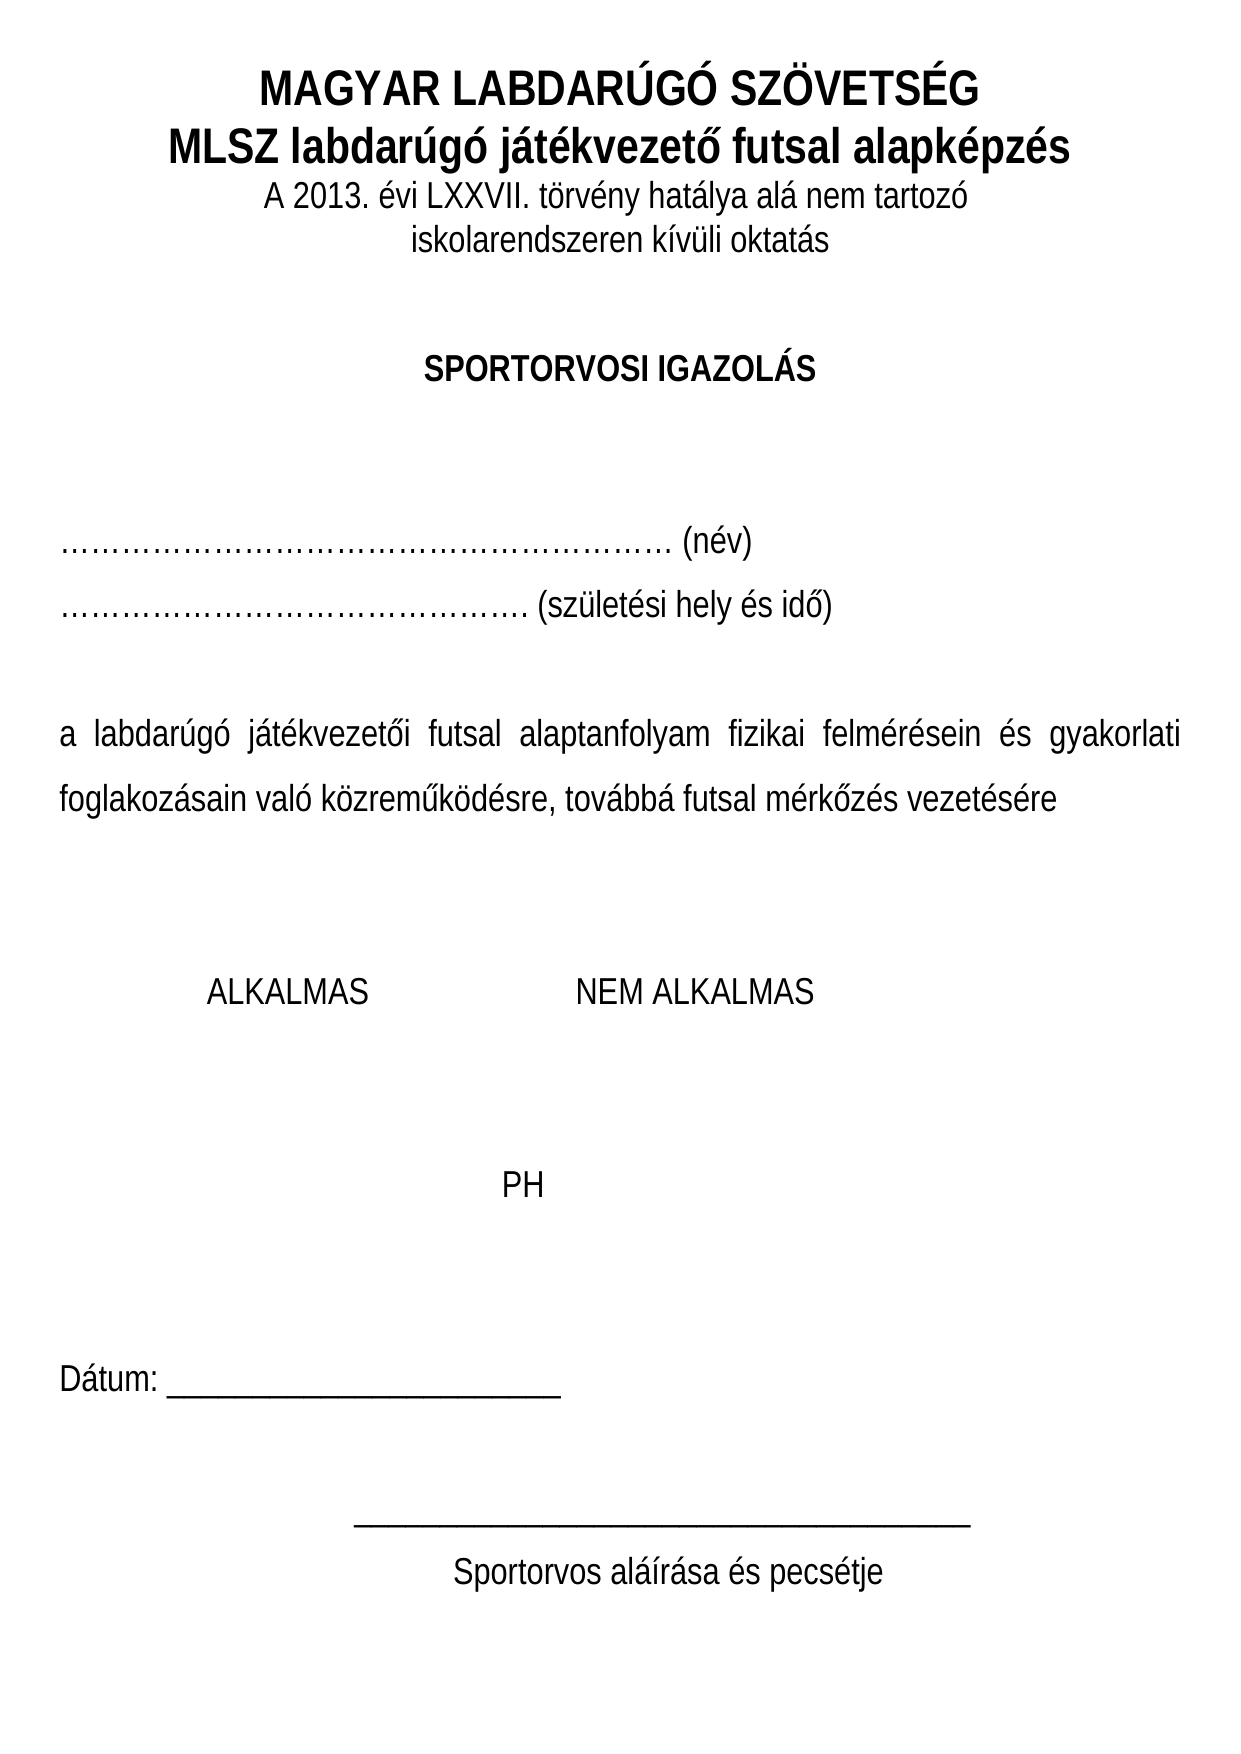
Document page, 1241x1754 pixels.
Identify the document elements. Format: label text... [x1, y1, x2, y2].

text Dátum: _______________________ [59, 1356, 1181, 1399]
text a labdarúgó játékvezetői futsal alaptanfolyam fizikai felmérésein és gyakorlati foglakozásain való közreműködésre, továbbá futsal mérkőzés vezetésére [59, 711, 1181, 819]
text …………………………………………………… (név) ………………………………………. (születési hely és idő) [59, 518, 1181, 625]
text ____________________________________ [59, 1485, 1181, 1528]
text SPORTORVOSI IGAZOLÁS [59, 346, 1181, 389]
text MAGYAR LABDARÚGÓ SZÖVETSÉG [59, 59, 1181, 116]
text A 2013. évi LXXVII. törvény hatálya alá nem tartozó iskolarendszeren kívüli oktatás [59, 174, 1181, 260]
text ALKALMAS NEM ALKALMAS [59, 969, 1181, 1012]
subtitle MLSZ labdarúgó játékvezető futsal alapképzés [59, 116, 1181, 174]
text Sportorvos aláírása és pecsétje [453, 1549, 1181, 1593]
text PH [502, 1163, 1181, 1206]
